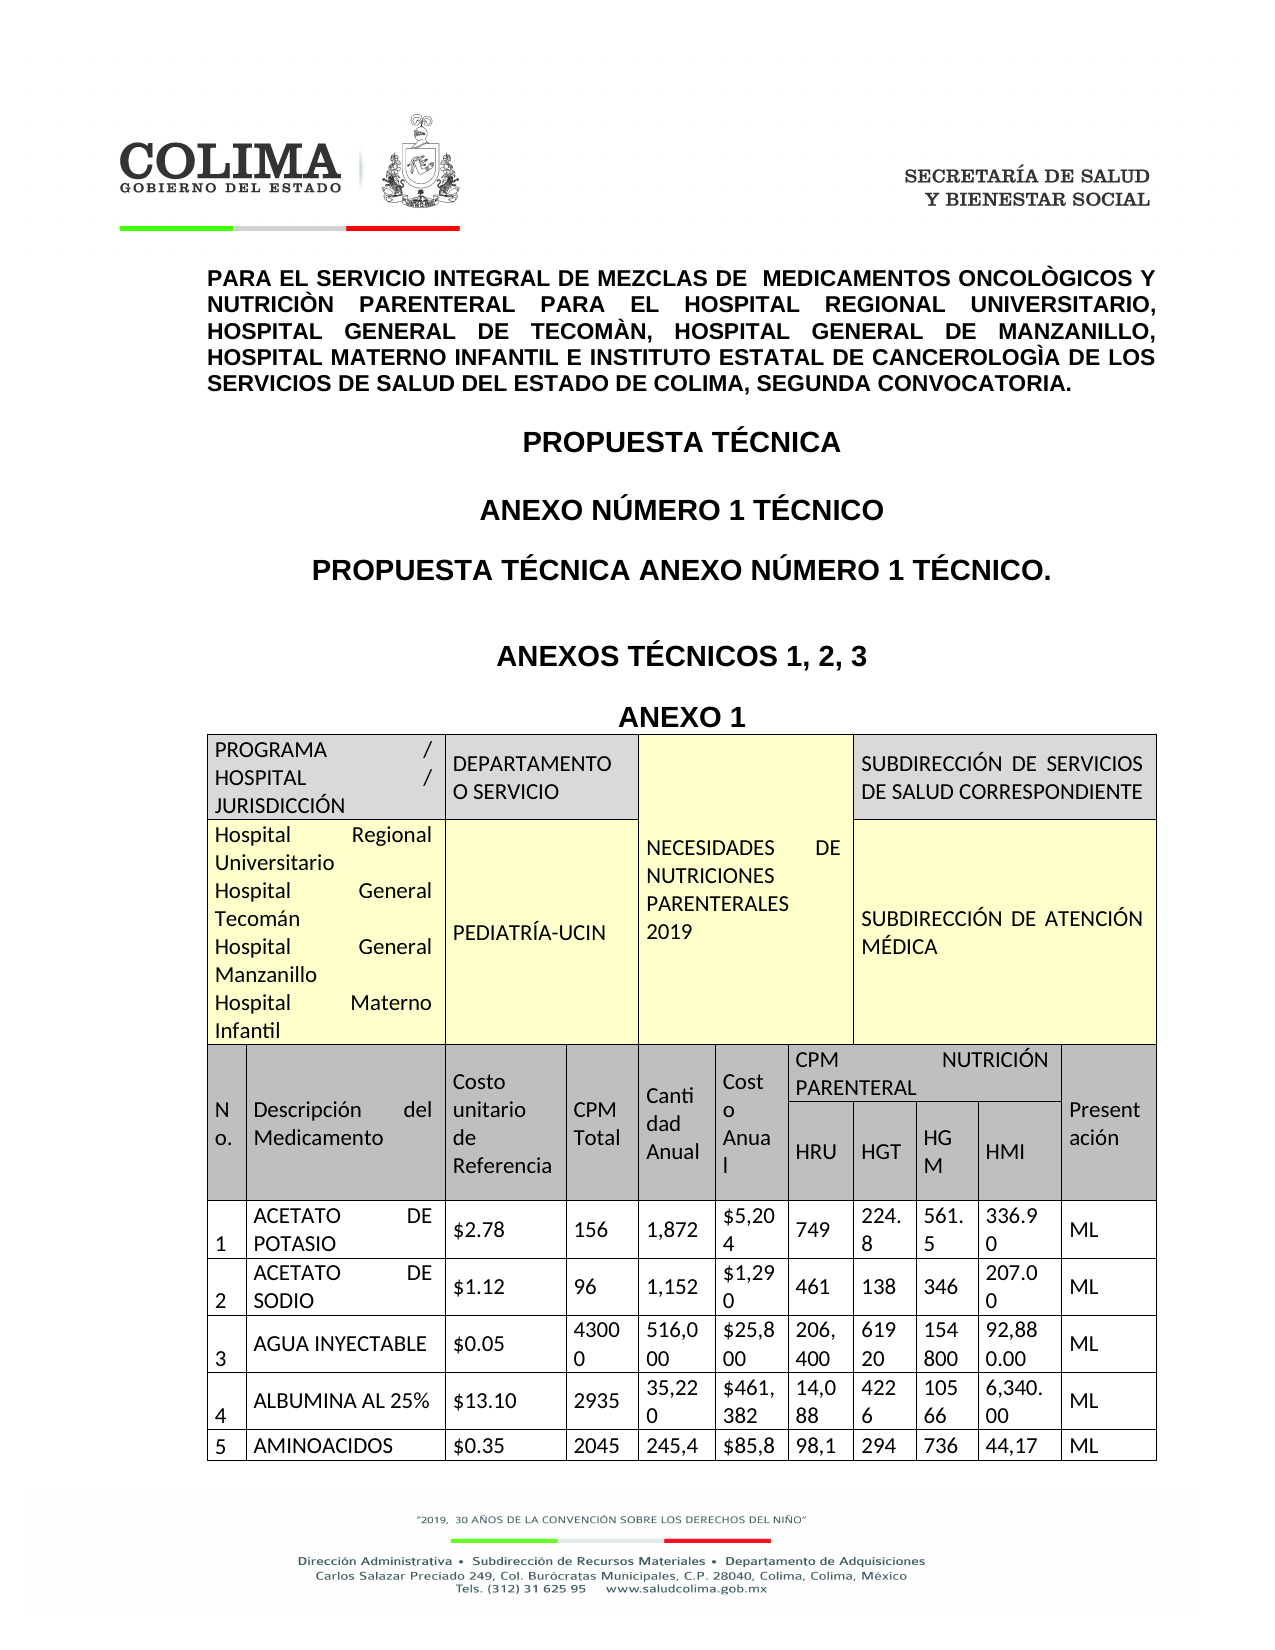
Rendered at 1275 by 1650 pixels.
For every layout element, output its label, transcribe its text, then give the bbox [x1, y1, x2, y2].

table_cell Cantidad Anual [639, 1045, 715, 1200]
table_cell 2935 [567, 1373, 638, 1429]
table_cell ML [1062, 1201, 1156, 1257]
table_cell 516,000 [639, 1316, 715, 1372]
table_header DEPARTAMENTO O SERVICIO [446, 735, 638, 819]
table_cell HGT [854, 1102, 916, 1200]
table_cell No. [208, 1045, 246, 1200]
table_cell 4226 [854, 1373, 916, 1429]
table_cell ML [1062, 1259, 1156, 1314]
table_cell 749 [789, 1201, 853, 1257]
table_cell PEDIATRÍA-UCIN [446, 820, 638, 1044]
table_cell ML [1062, 1430, 1156, 1460]
table_cell ACETATO DE SODIO [247, 1259, 445, 1314]
table_cell 5 [208, 1430, 246, 1460]
table_cell 1,872 [639, 1201, 715, 1257]
text PARA EL SERVICIO INTEGRAL DE MEZCLAS DE MEDICAMENTOS ONCOLÒGICOS Y NUTRICIÒN PARENTERAL PARA EL HOSPITAL REGIONAL UNIVERSITARIO, HOSPITAL GENERAL DE TECOMÀN, HOSPITAL GENERAL DE MANZANILLO, HOSPITAL MATERNO INFANTIL E INSTITUTO ESTATAL DE CANCEROLOGÌA DE LOS SERVICIOS DE SALUD DEL ESTADO DE COLIMA, SEGUNDA CONVOCATORIA. [207, 265, 1157, 397]
table_cell $2.78 [446, 1201, 566, 1257]
table_cell $85,898 [716, 1430, 788, 1460]
table_header NECESIDADES DE NUTRICIONES PARENTERALES 2019 [639, 735, 853, 1044]
table_cell 461 [789, 1259, 853, 1314]
picture [3, 29, 1267, 255]
table_cell 138 [854, 1259, 916, 1314]
table_cell 206,400 [789, 1316, 853, 1372]
table_cell 561.5 [917, 1201, 978, 1257]
table_cell 207.00 [979, 1259, 1061, 1314]
table_cell 35,220 [639, 1373, 715, 1429]
table_cell 156 [567, 1201, 638, 1257]
table_cell 29451 [854, 1430, 916, 1460]
text ANEXOS TÉCNICOS 1, 2, 3 [207, 639, 1157, 672]
table_cell ALBUMINA AL 25% [247, 1373, 445, 1429]
text ANEXO NÚMERO 1 TÉCNICO [207, 493, 1157, 526]
table_cell $0.05 [446, 1316, 566, 1372]
table_cell 73627 [917, 1430, 978, 1460]
text PROPUESTA TÉCNICA [207, 426, 1157, 459]
table_cell 1,152 [639, 1259, 715, 1314]
table_cell HGM [917, 1102, 978, 1200]
table_cell 6,340.00 [979, 1373, 1061, 1429]
text ANEXO 1 [207, 700, 1157, 734]
table_cell $461,382 [716, 1373, 788, 1429]
table_cell 44,176.00 [979, 1430, 1061, 1460]
table_cell 154800 [917, 1316, 978, 1372]
table_cell 20452 [567, 1430, 638, 1460]
table_cell 92,880.00 [979, 1316, 1061, 1372]
table_cell $5,204 [716, 1201, 788, 1257]
table_cell Presentación [1062, 1045, 1156, 1200]
table_cell Hospital Regional Universitario Hospital General Tecomán Hospital General Manzanillo Hospital Materno Infantil [208, 820, 445, 1044]
table_cell HRU [789, 1102, 853, 1200]
table_cell AGUA INYECTABLE [247, 1316, 445, 1372]
table_cell Descripción del Medicamento [247, 1045, 445, 1200]
table_cell 245,424 [639, 1430, 715, 1460]
table_cell SUBDIRECCIÓN DE ATENCIÓN MÉDICA [854, 820, 1156, 1044]
table_cell 43000 [567, 1316, 638, 1372]
table_cell 10566 [917, 1373, 978, 1429]
table_header SUBDIRECCIÓN DE SERVICIOS DE SALUD CORRESPONDIENTE [854, 735, 1156, 819]
table_cell Costo unitario de Referencia [446, 1045, 566, 1200]
table_cell 14,088 [789, 1373, 853, 1429]
table_header PROGRAMA / HOSPITAL / JURISDICCIÓN [208, 735, 445, 819]
table_cell 98,170 [789, 1430, 853, 1460]
text PROPUESTA TÉCNICA ANEXO NÚMERO 1 TÉCNICO. [207, 552, 1157, 586]
table_cell 3 [208, 1316, 246, 1372]
table_cell CPM Total [567, 1045, 638, 1200]
table_cell AMINOACIDOS CRISTALIZADOS 10% [247, 1430, 445, 1460]
table_cell 2 [208, 1259, 246, 1314]
table_cell ML [1062, 1316, 1156, 1372]
table_cell 61920 [854, 1316, 916, 1372]
table_cell $0.35 [446, 1430, 566, 1460]
table_cell HMI [979, 1102, 1061, 1200]
table_cell 346 [917, 1259, 978, 1314]
table_cell Costo Anual [716, 1045, 788, 1200]
table_cell $13.10 [446, 1373, 566, 1429]
table_cell 4 [208, 1373, 246, 1429]
table_cell 1 [208, 1201, 246, 1257]
table_cell 96 [567, 1259, 638, 1314]
table_cell ML [1062, 1373, 1156, 1429]
table_cell 224.8 [854, 1201, 916, 1257]
table_cell $1,290 [716, 1259, 788, 1314]
table_cell $1.12 [446, 1259, 566, 1314]
table_cell $25,800 [716, 1316, 788, 1372]
table_cell CPM NUTRICIÓN PARENTERAL [789, 1045, 1061, 1101]
table_cell ACETATO DE POTASIO [247, 1201, 445, 1257]
picture [25, 1490, 1200, 1613]
table_cell 336.90 [979, 1201, 1061, 1257]
